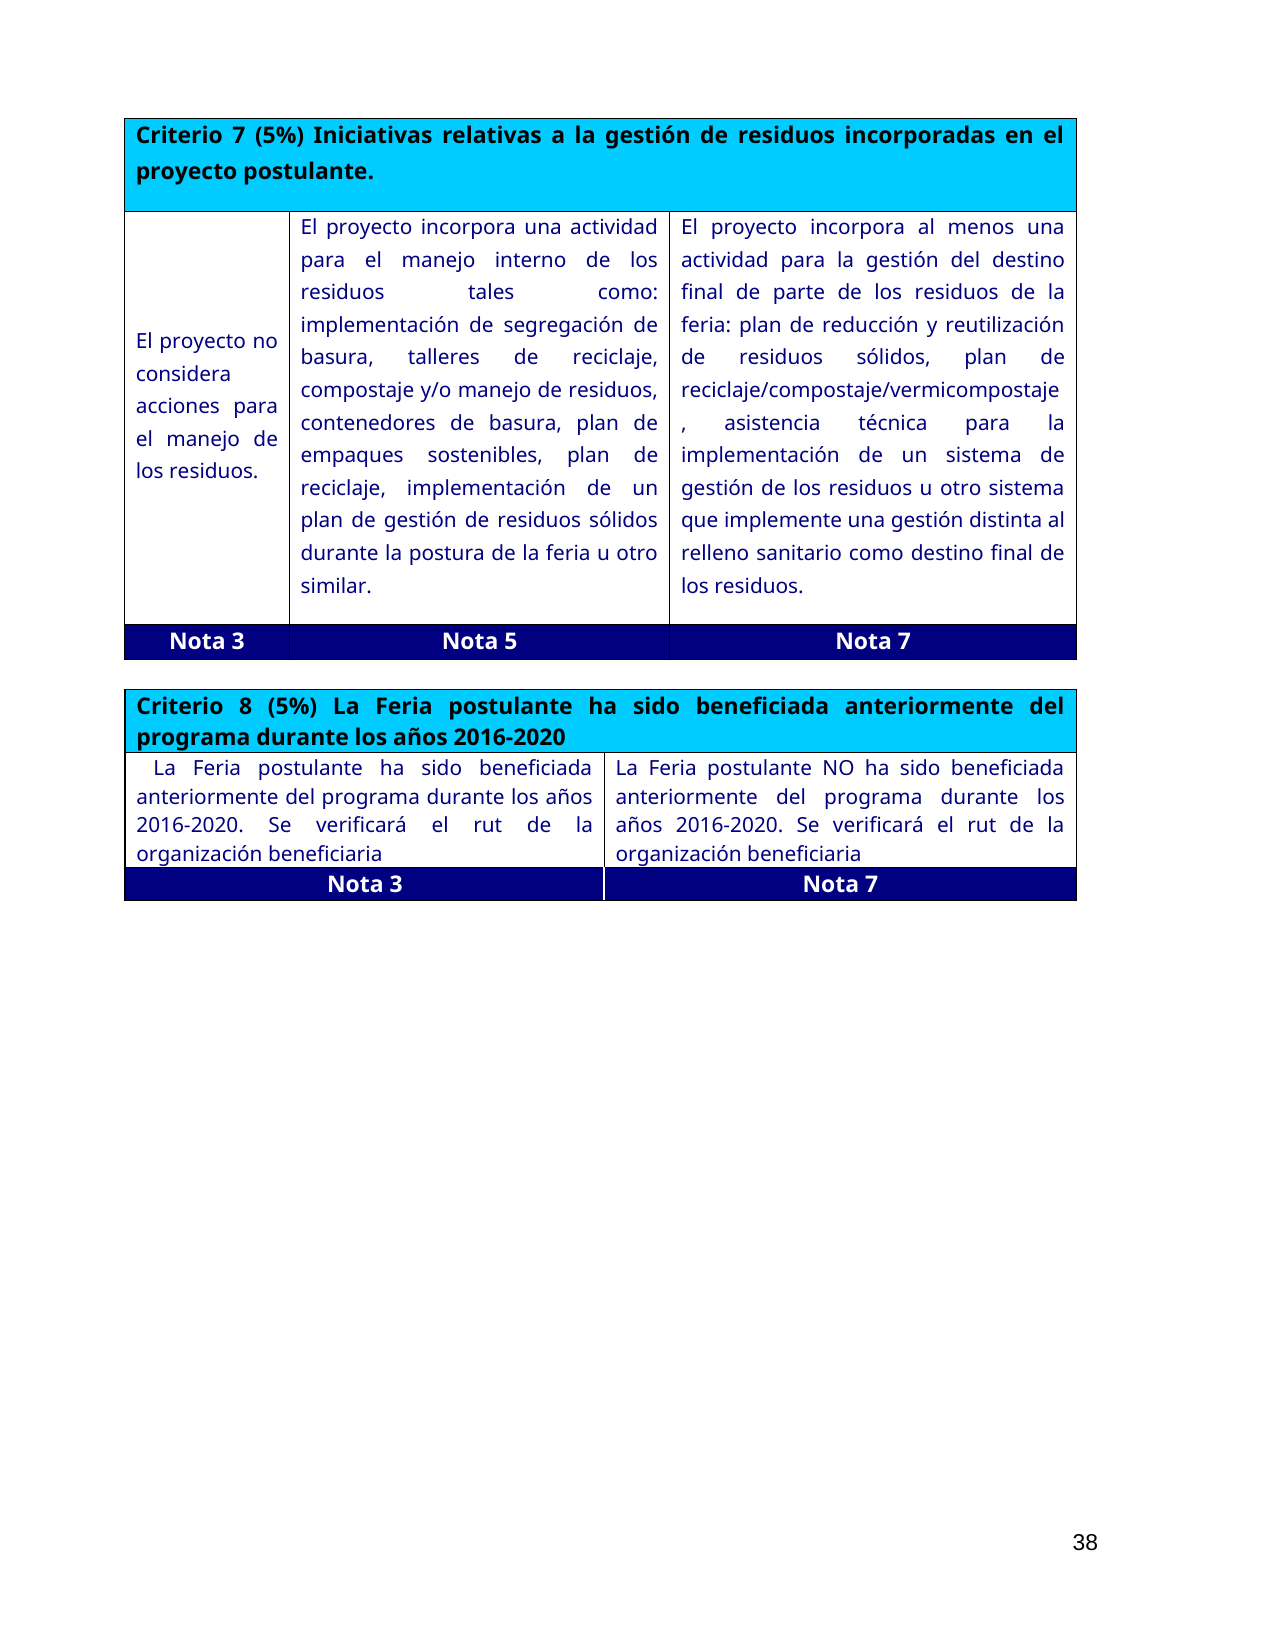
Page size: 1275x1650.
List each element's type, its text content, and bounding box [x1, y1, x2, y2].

table_cell El proyecto incorpora al menos una actividad para la gestión del destino final de parte de los residuos de la feria: plan de reducción y reutilización de residuos sólidos, plan de reciclaje/compostaje/vermicompostaje, asistencia técnica para la implementación de un sistema de gestión de los residuos u otro sistema que implemente una gestión distinta al relleno sanitario como destino final de los residuos. [670, 212, 1076, 624]
table_cell El proyecto no considera acciones para el manejo de los residuos. [125, 212, 289, 624]
table_cell La Feria postulante ha sido beneficiada anteriormente del programa durante los años 2016-2020. Se verificará el rut de la organización beneficiaria [126, 753, 604, 867]
table_cell Nota 7 [605, 868, 1076, 900]
table_cell La Feria postulante NO ha sido beneficiada anteriormente del programa durante los años 2016-2020. Se verificará el rut de la organización beneficiaria [605, 753, 1076, 867]
table_cell Nota 5 [290, 625, 669, 659]
table_cell Nota 7 [670, 625, 1076, 659]
table_cell El proyecto incorpora una actividad para el manejo interno de los residuos tales como: implementación de segregación de basura, talleres de reciclaje, compostaje y/o manejo de residuos, contenedores de basura, plan de empaques sostenibles, plan de reciclaje, implementación de un plan de gestión de residuos sólidos durante la postura de la feria u otro similar. [290, 212, 669, 624]
table_cell Nota 3 [125, 625, 289, 659]
table_header Criterio 7 (5%) Iniciativas relativas a la gestión de residuos incorporadas en el proyecto postulante. [125, 119, 1076, 211]
table_header Criterio 8 (5%) La Feria postulante ha sido beneficiada anteriormente del programa durante los años 2016-2020 [126, 690, 1076, 752]
table_cell Nota 3 [126, 868, 603, 900]
